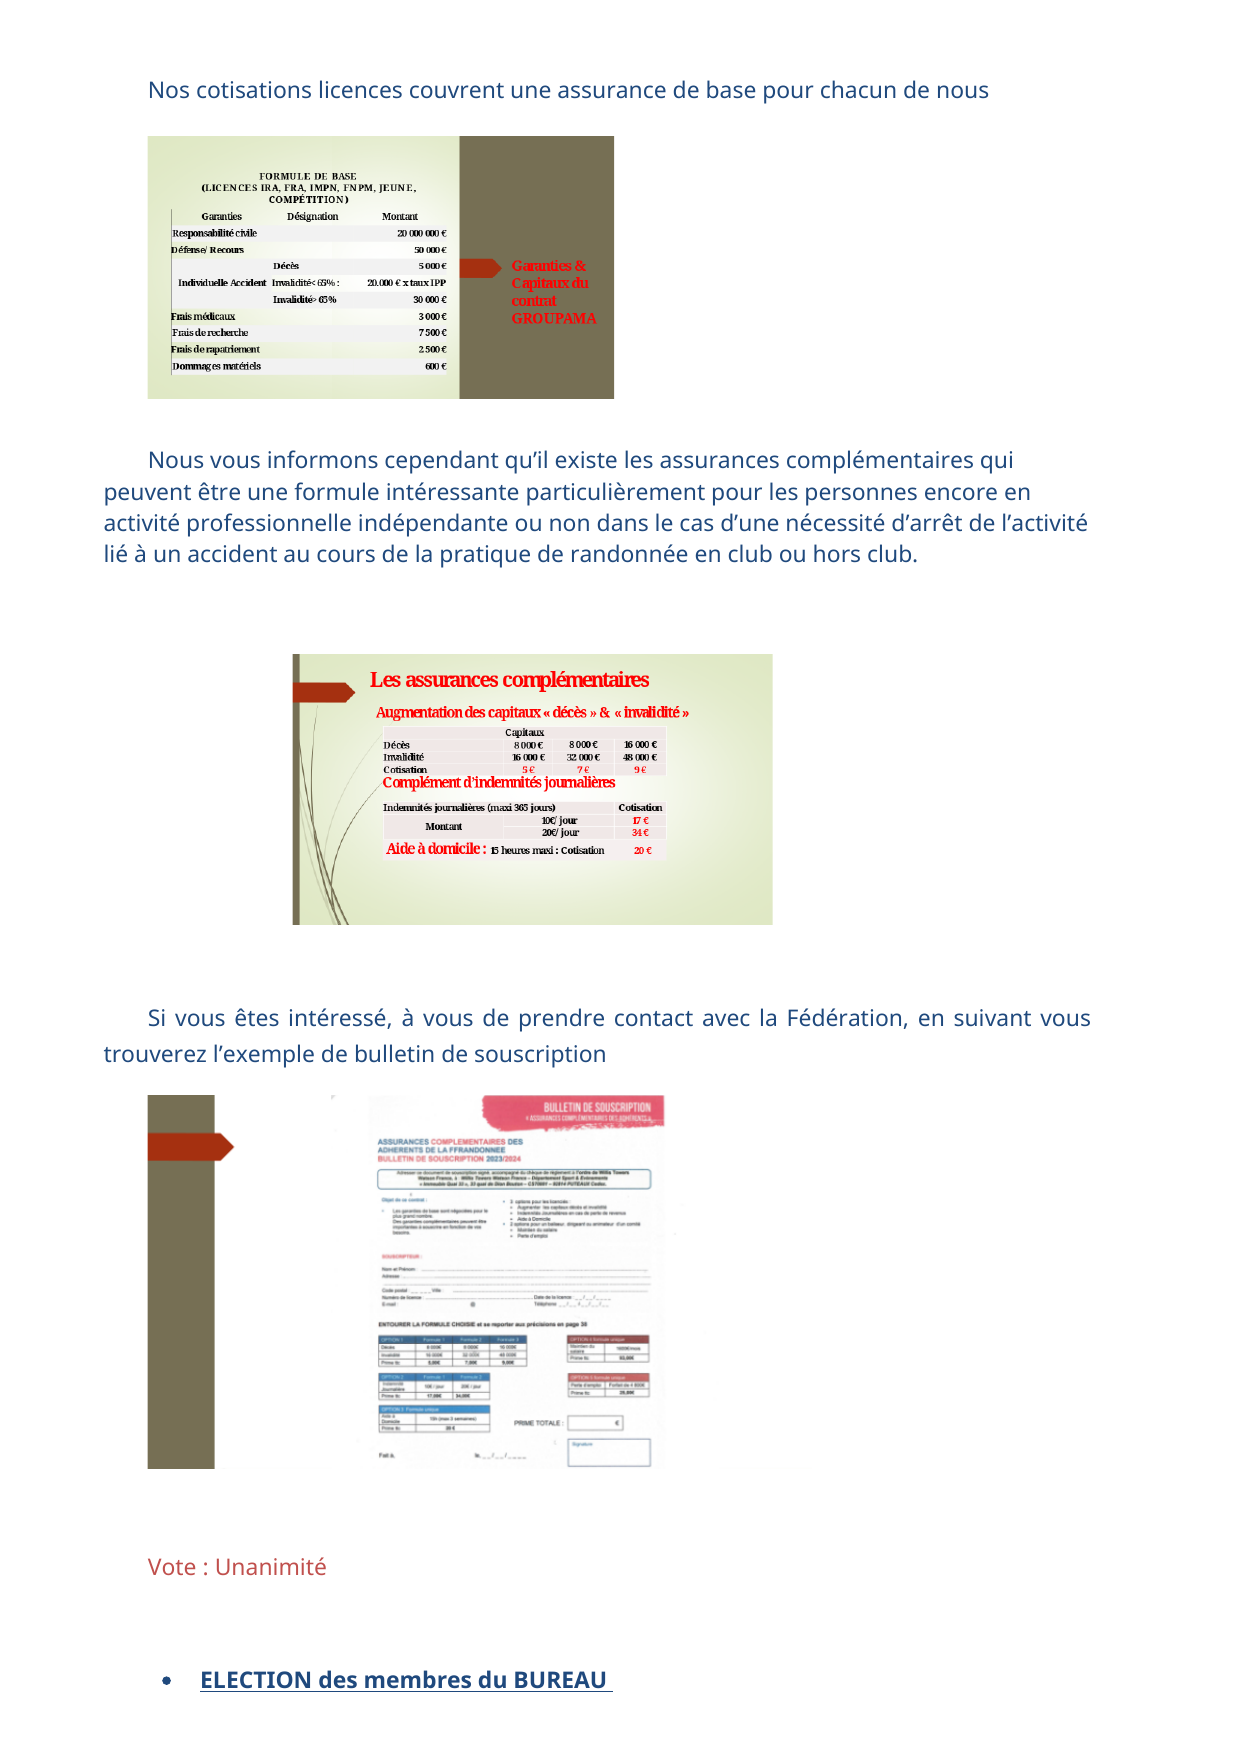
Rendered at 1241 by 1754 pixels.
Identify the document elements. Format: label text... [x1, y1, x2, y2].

text Si vous êtes intéressé, à vous de prendre contact avec la Fédération, en suivant vous trouverez l’exemple de bulletin de souscription [103, 1002, 1093, 1069]
text Nous vous informons cependant qu’il existe les assurances complémentaires qui peuvent être une formule intéressante particulièrement pour les personnes encore en activité professionnelle indépendante ou non dans le cas d’une nécessité d’arrêt de l’activité lié à un accident au cours de la pratique de randonnée en club ou hors club. [103, 444, 1093, 569]
list ELECTION des membres du BUREAU [162, 1664, 1093, 1696]
text Nos cotisations licences couvrent une assurance de base pour chacun de nous [148, 74, 1093, 105]
text Vote : Unanimité [103, 1551, 1093, 1582]
